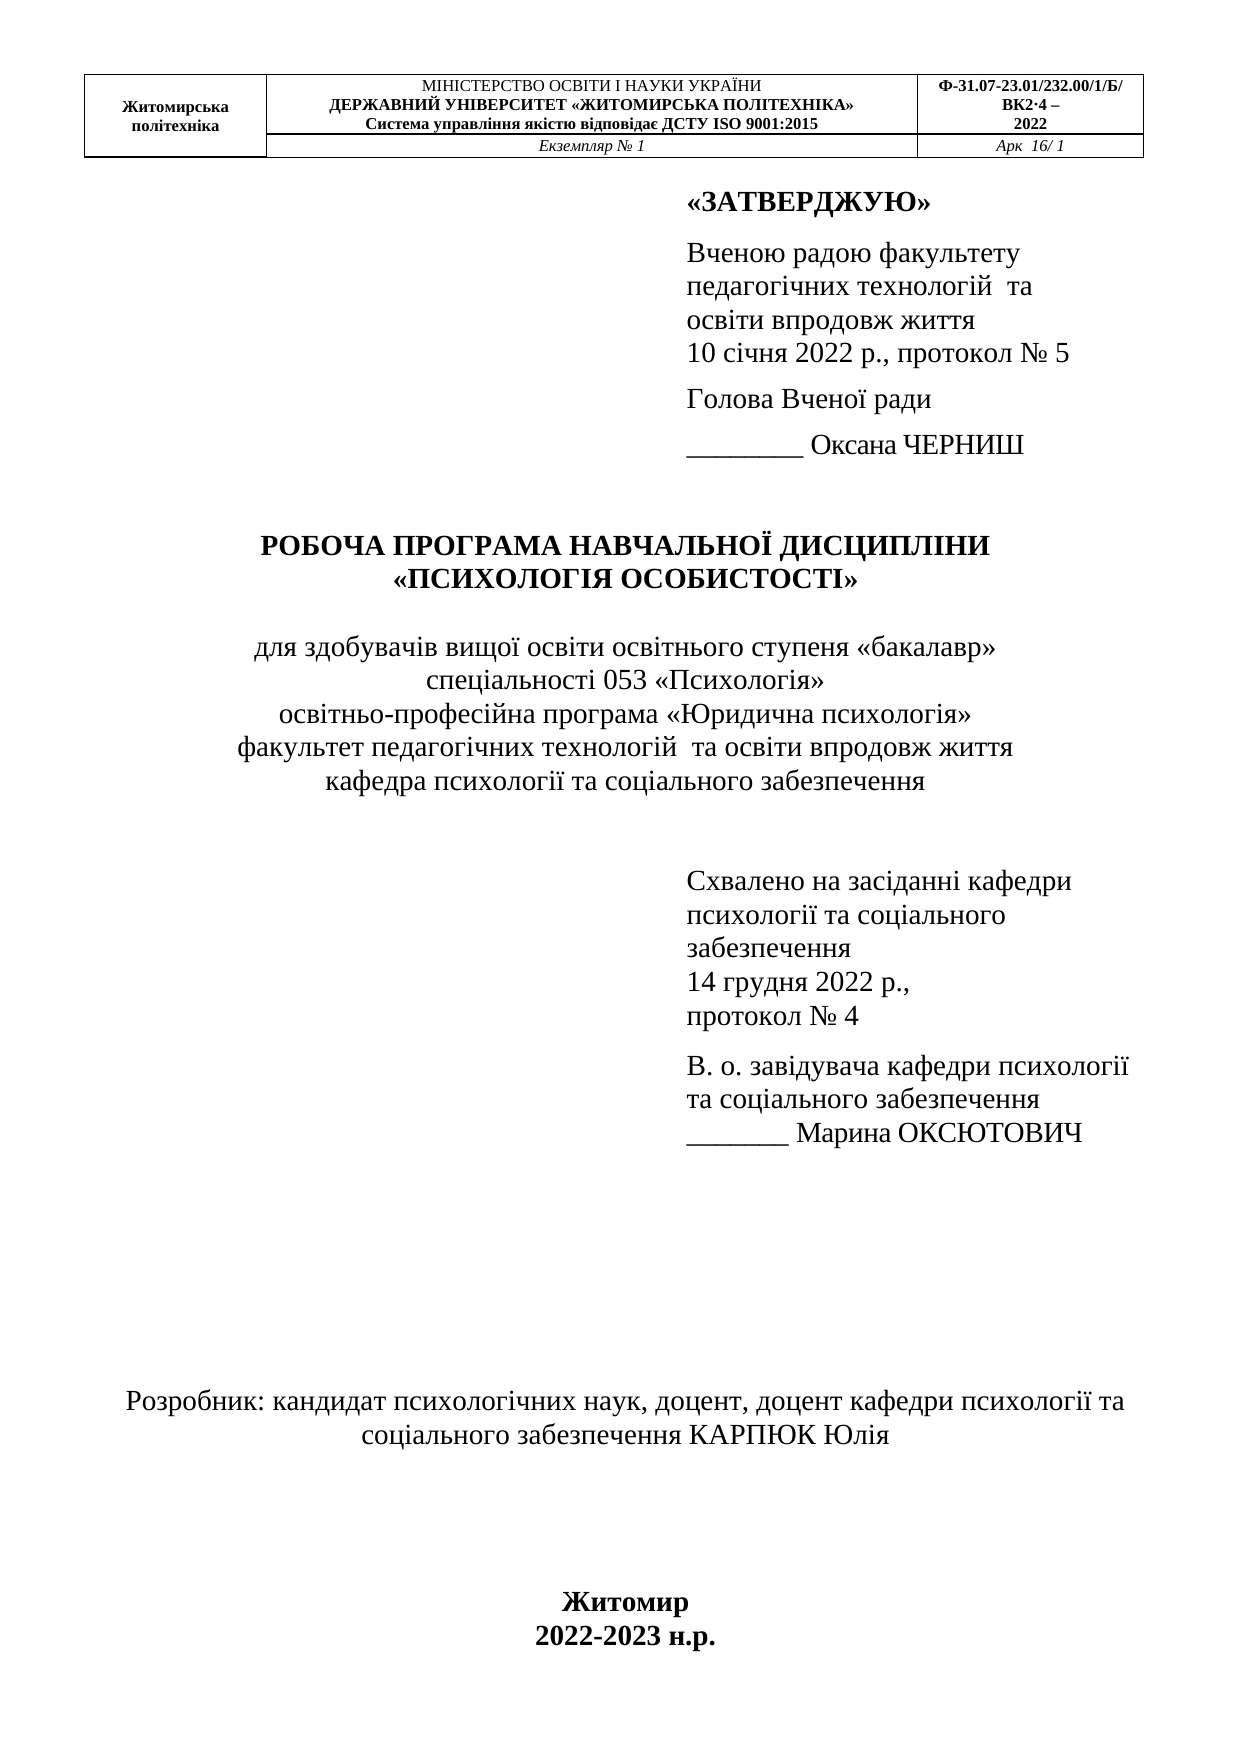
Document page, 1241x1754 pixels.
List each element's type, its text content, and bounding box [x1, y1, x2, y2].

text протокол № 4 [686, 998, 1155, 1031]
text спеціальності 053 «Психологія» [96, 662, 1155, 696]
text 2022-2023 н.р. [96, 1618, 1155, 1652]
text В. о. завідувача кафедри психології та соціального забезпечення [686, 1048, 1155, 1115]
text Розробник: кандидат психологічних наук, доцент, доцент кафедри психології та соціального забезпечення КАРПЮК Юлія [96, 1383, 1155, 1450]
text «Психологія особистості» [96, 562, 1155, 595]
text Схвалено на засіданні кафедри психології та соціального забезпечення [686, 863, 1155, 964]
text Голова Вченої ради [686, 381, 1155, 415]
text Житомир [96, 1584, 1155, 1618]
text для здобувачів вищої освіти освітнього ступеня «бакалавр» [96, 629, 1155, 662]
text ________ Оксана ЧЕРНИШ [686, 427, 1155, 461]
text освіти впродовж життя [686, 302, 1155, 335]
text Робоча програма Навчальної дисципліни [96, 528, 1155, 562]
text «ЗАТВЕРДЖУЮ» [686, 184, 1155, 218]
text _______ Марина ОКСЮТОВИЧ [686, 1115, 1155, 1148]
text факультет педагогічних технологій та освіти впродовж життя [96, 729, 1155, 763]
text 14 грудня 2022 р., [686, 964, 1155, 998]
text Вченою радою факультету [686, 235, 1155, 268]
text педагогічних технологій та [686, 268, 1155, 302]
text освітньо-професійна програма «Юридична психологія» [96, 696, 1155, 729]
text 10 січня 2022 р., протокол № 5 [686, 335, 1155, 369]
text кафедра психології та соціального забезпечення [96, 763, 1155, 796]
